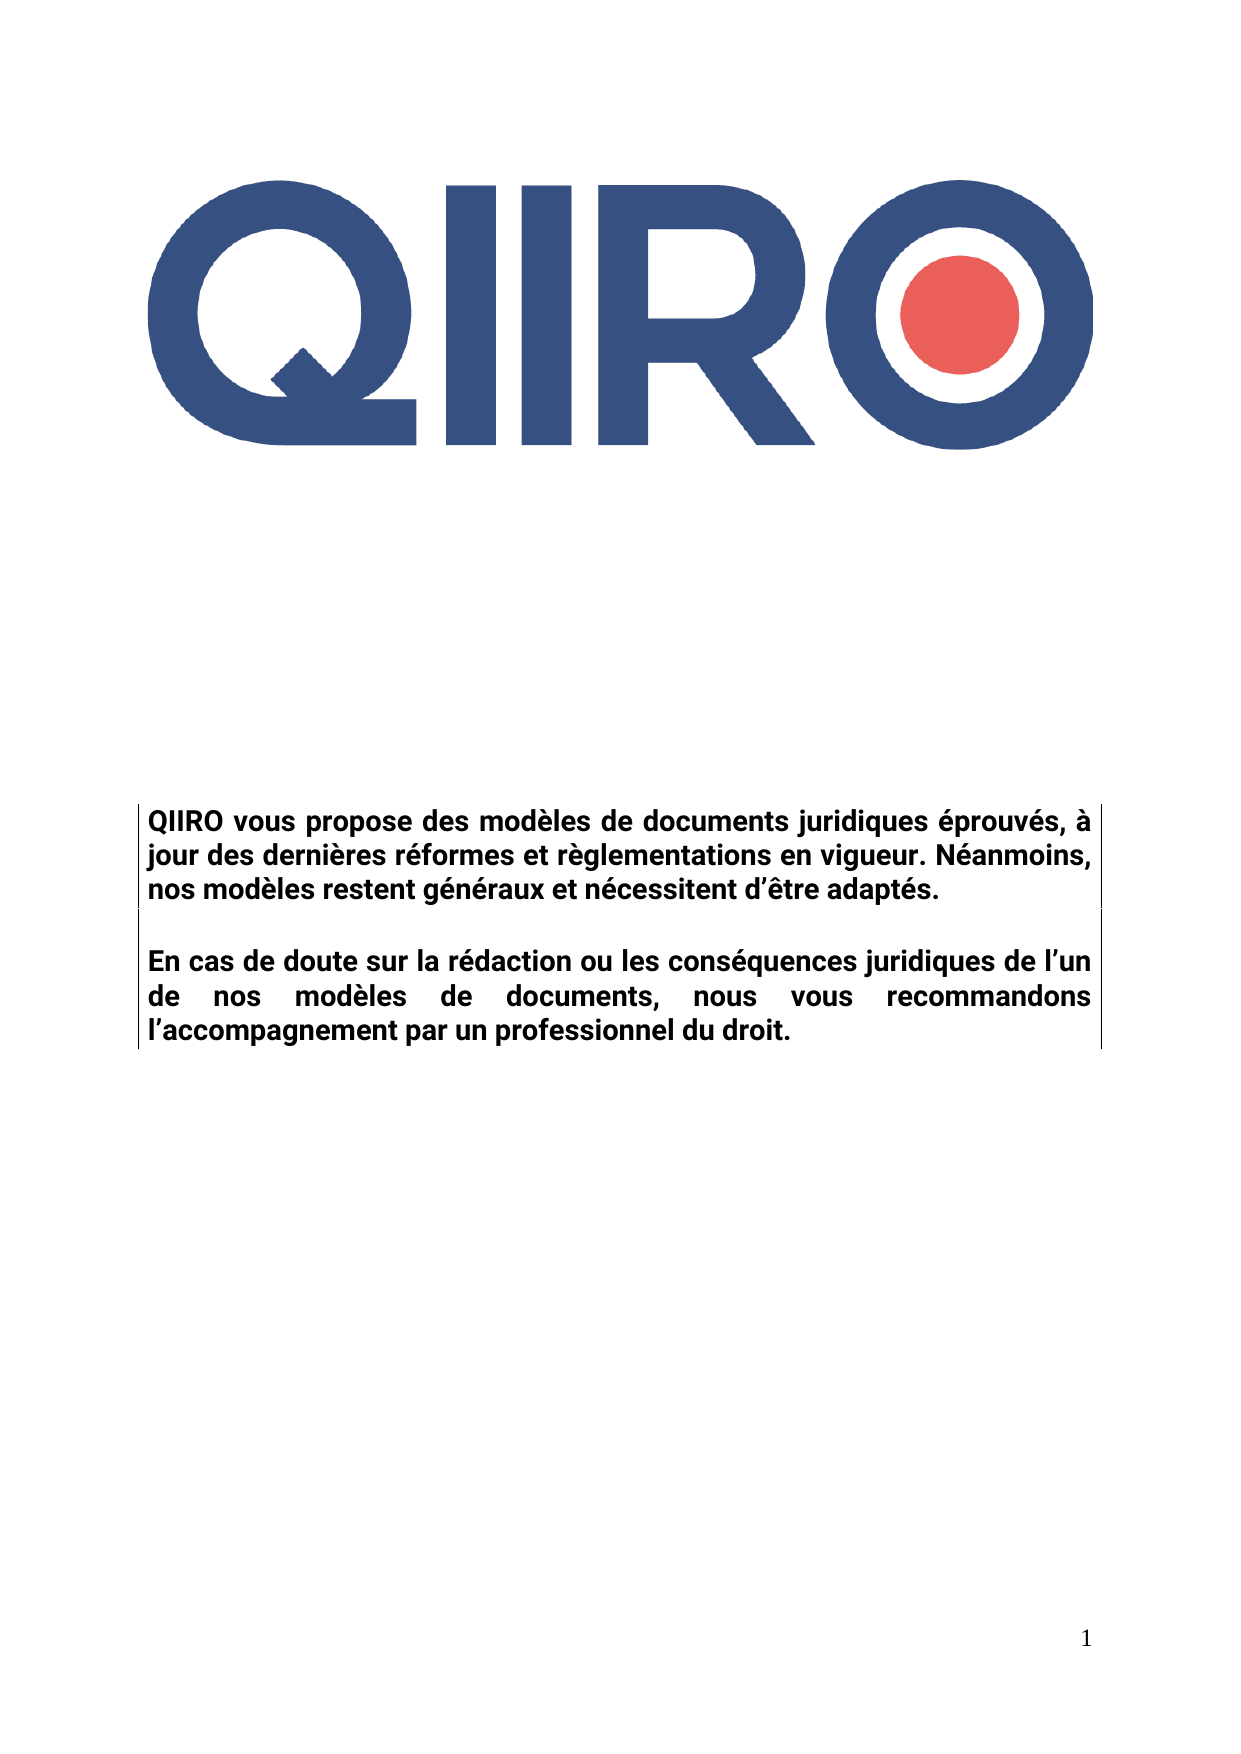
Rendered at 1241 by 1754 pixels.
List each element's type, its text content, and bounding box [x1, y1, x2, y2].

picture [147, 180, 1093, 450]
text En cas de doute sur la rédaction ou les conséquences juridiques de l’un de nos modèles de documents, nous vous recommandons l’accompagnement par un professionnel du droit. [139, 945, 1101, 1049]
text QIIRO vous propose des modèles de documents juridiques éprouvés, à jour des dernières réformes et règlementations en vigueur. Néanmoins, nos modèles restent généraux et nécessitent d’être adaptés. [139, 804, 1101, 908]
